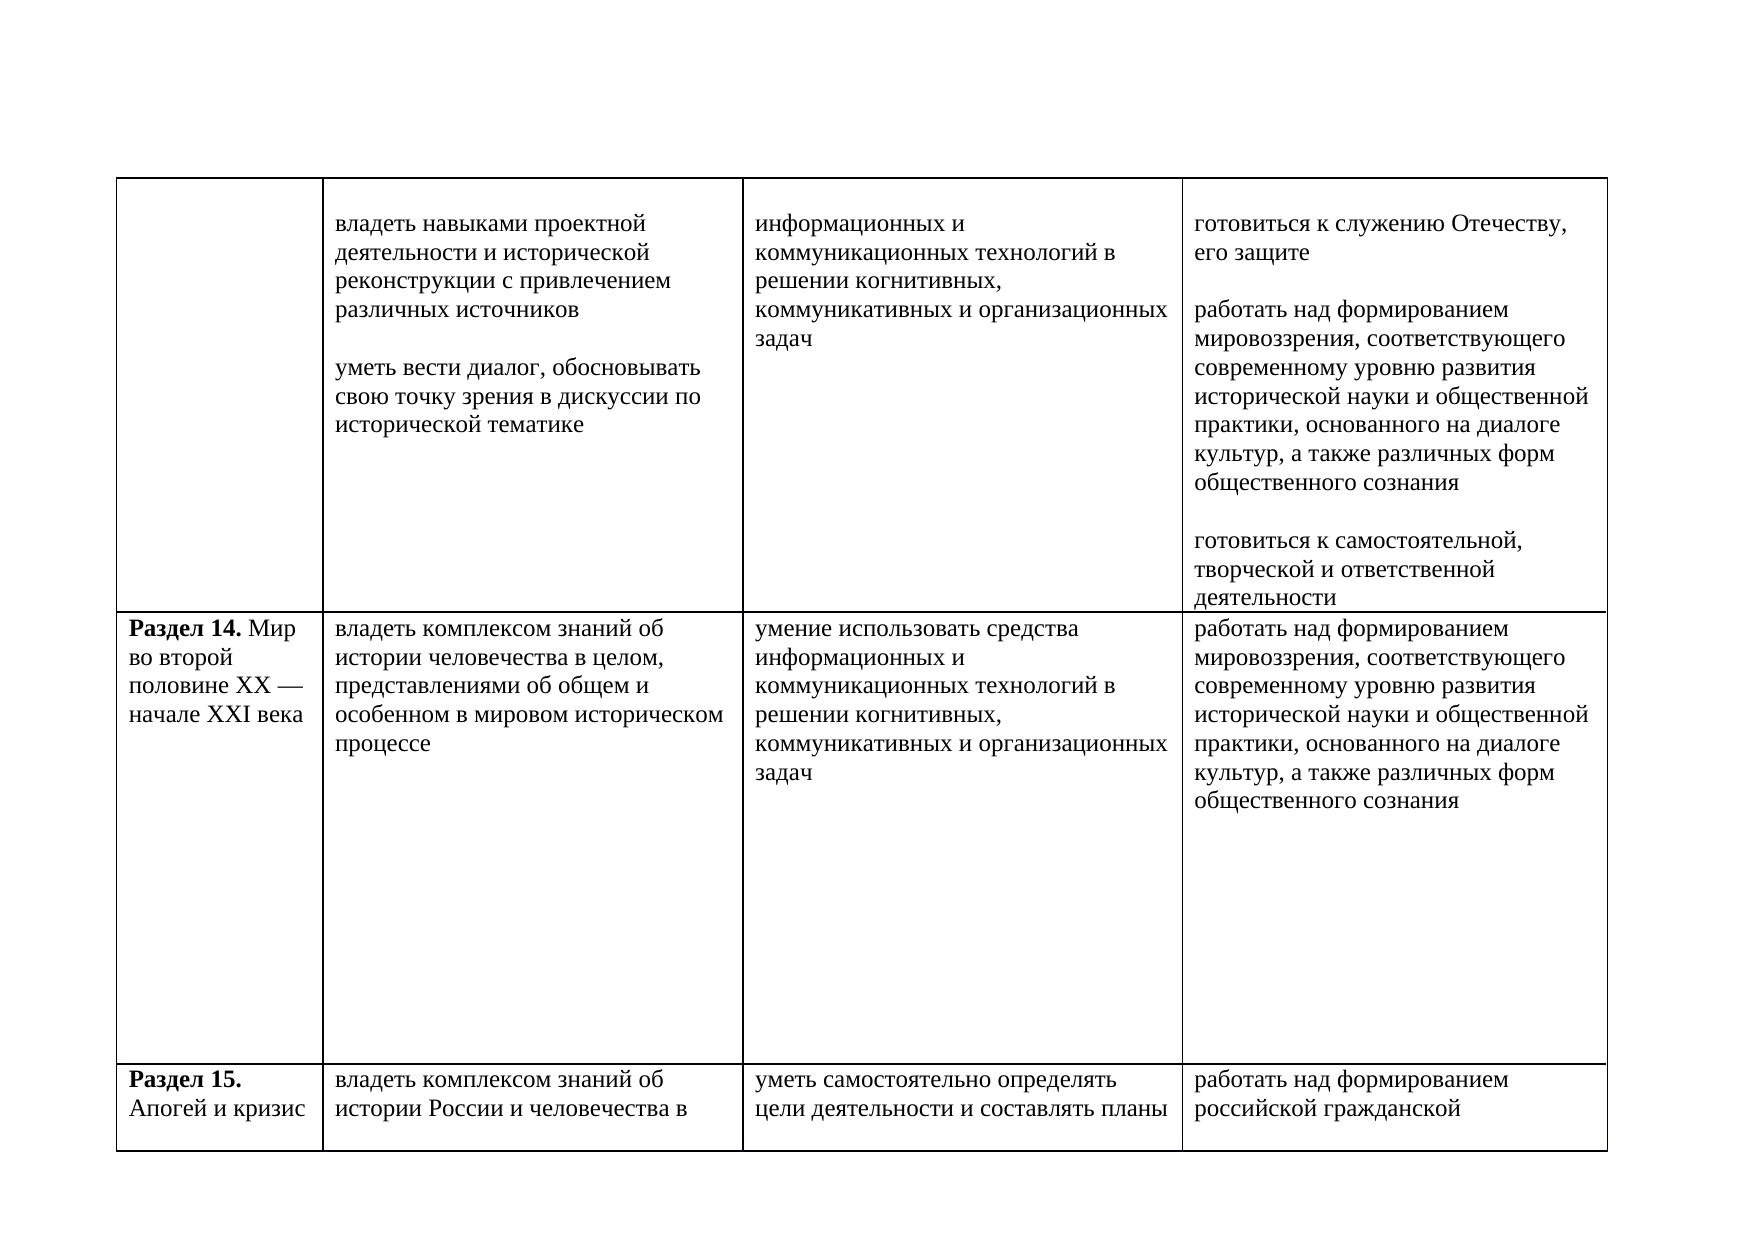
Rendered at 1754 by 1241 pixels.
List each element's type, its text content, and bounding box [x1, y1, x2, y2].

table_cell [744, 1065, 1182, 1150]
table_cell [117, 179, 322, 611]
table_cell Раздел 14. Мир во второй половине ХХ — начале ХХI века [117, 613, 322, 1063]
table_cell умение использовать средства информационных и коммуникационных технологий в решении когнитивных, коммуникативных и организационных задач [744, 613, 1182, 1063]
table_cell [324, 179, 742, 611]
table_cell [1183, 1063, 1607, 1150]
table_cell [744, 179, 1182, 611]
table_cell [324, 1065, 742, 1150]
table_cell владеть комплексом знаний об истории человечества в целом, представлениями об общем и особенном в мировом историческом процессе [324, 613, 742, 1063]
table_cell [117, 1065, 322, 1150]
table_cell работать над формированием мировоззрения, соответствующего современному уровню развития исторической науки и общественной практики, основанного на диалоге культур, а также различных форм общественного сознания [1183, 611, 1607, 1063]
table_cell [1183, 179, 1607, 611]
